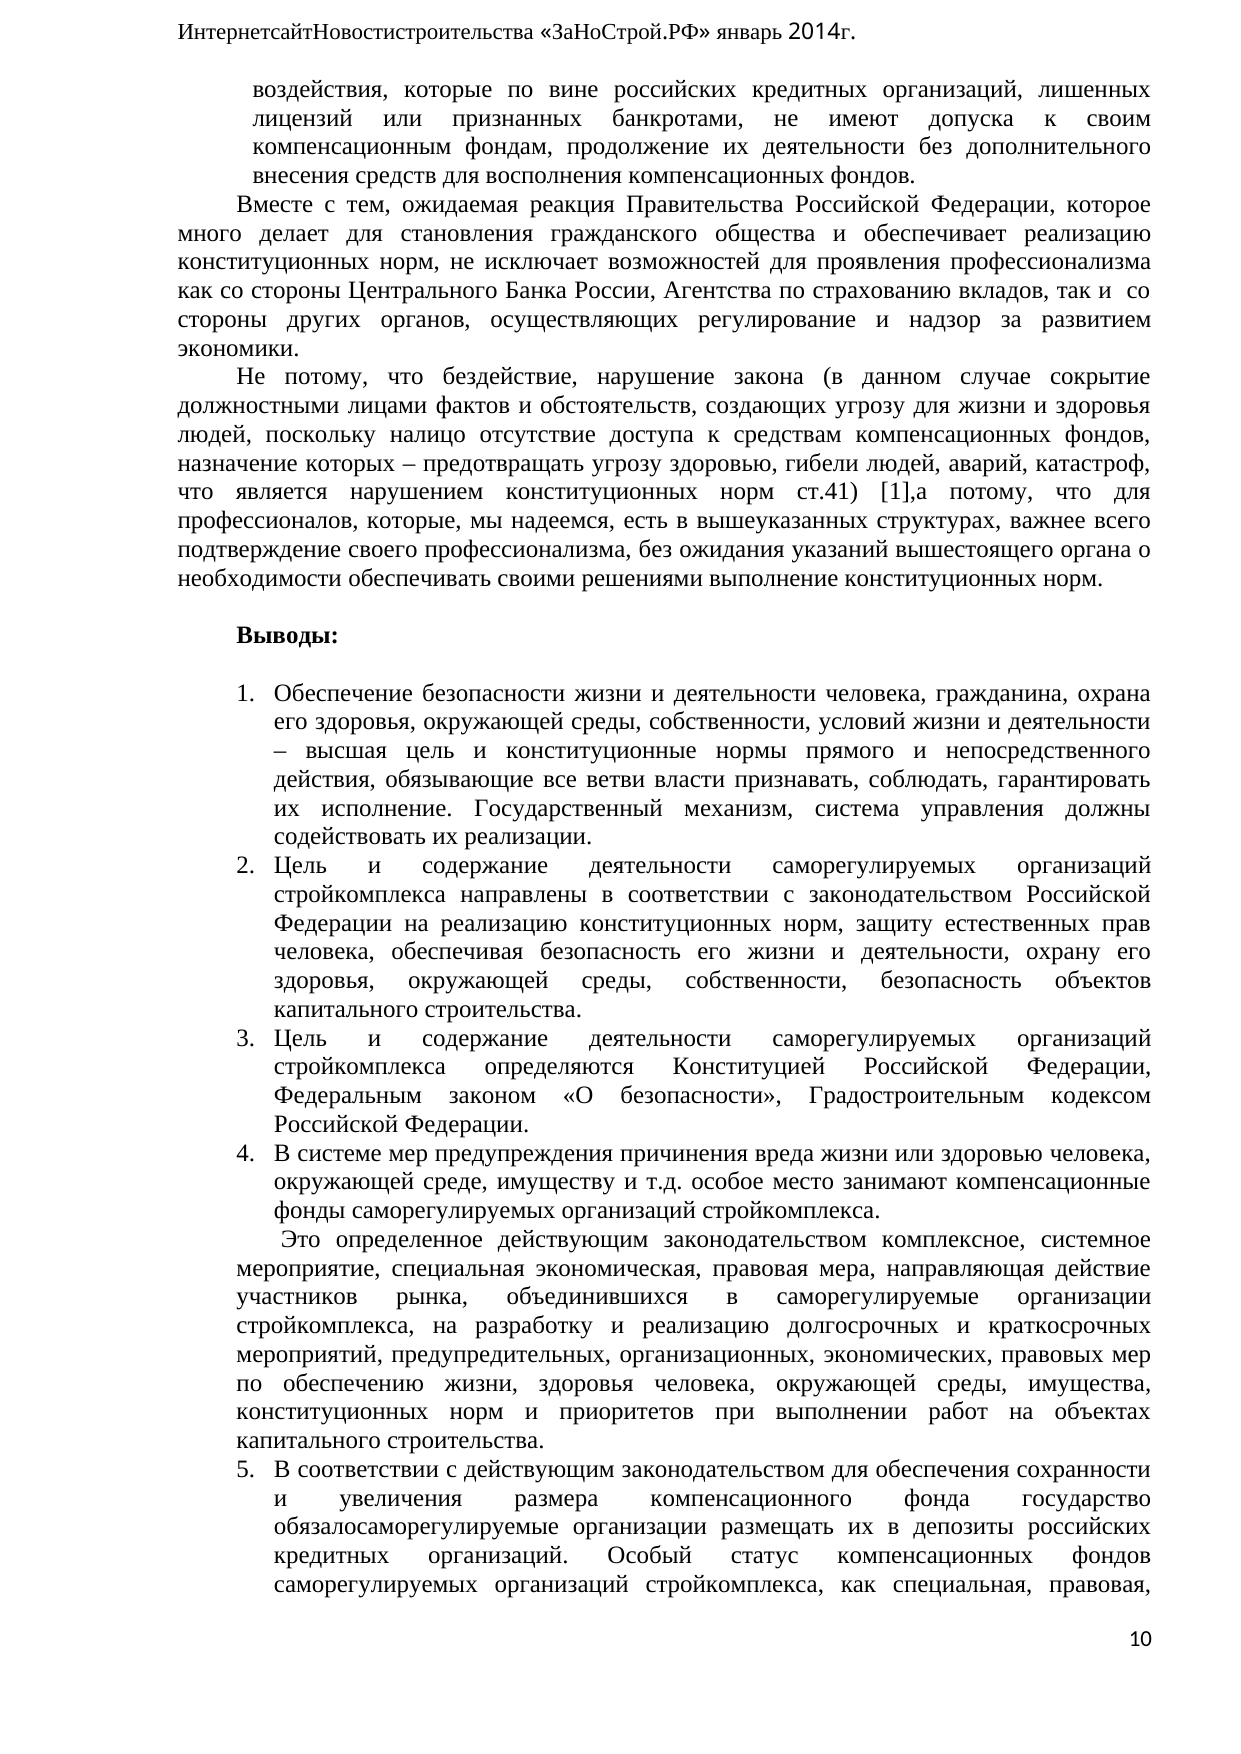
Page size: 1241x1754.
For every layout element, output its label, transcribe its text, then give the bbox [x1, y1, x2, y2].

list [215, 74, 1152, 189]
list Обеспечение безопасности жизни и деятельности человека, гражданина, охрана его здоровья, окружающей среды, собственности, условий жизни и деятельности – высшая цель и конституционные нормы прямого и непосредственного действия, обязывающие все ветви власти признавать, соблюдать, гарантировать их исполнение. Государственный механизм, система управления должны содействовать их реализации. [236, 678, 1152, 850]
text Вместе с тем, ожидаемая реакция Правительства Российской Федерации, которое много делает для становления гражданского общества и обеспечивает реализацию конституционных норм, не исключает возможностей для проявления профессионализма как со стороны Центрального Банка России, Агентства по страхованию вкладов, так и со стороны других органов, осуществляющих регулирование и надзор за развитием экономики. [177, 189, 1152, 361]
list В системе мер предупреждения причинения вреда жизни или здоровью человека, окружающей среде, имуществу и т.д. особое место занимают компенсационные фонды саморегулируемых организаций стройкомплекса. [236, 1138, 1152, 1224]
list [236, 1454, 1152, 1598]
text Это определенное действующим законодательством комплексное, системное мероприятие, специальная экономическая, правовая мера, направляющая действие участников рынка, объединившихся в саморегулируемые организации стройкомплекса, на разработку и реализацию долгосрочных и краткосрочных мероприятий, предупредительных, организационных, экономических, правовых мер по обеспечению жизни, здоровья человека, окружающей среды, имущества, конституционных норм и приоритетов при выполнении работ на объектах капитального строительства. [236, 1224, 1152, 1454]
text Выводы: [177, 620, 1152, 649]
list Цель и содержание деятельности саморегулируемых организаций стройкомплекса направлены в соответствии с законодательством Российской Федерации на реализацию конституционных норм, защиту естественных прав человека, обеспечивая безопасность его жизни и деятельности, охрану его здоровья, окружающей среды, собственности, безопасность объектов капитального строительства. [236, 850, 1152, 1023]
text Не потому, что бездействие, нарушение закона (в данном случае сокрытие должностными лицами фактов и обстоятельств, создающих угрозу для жизни и здоровья людей, поскольку налицо отсутствие доступа к средствам компенсационных фондов, назначение которых – предотвращать угрозу здоровью, гибели людей, аварий, катастроф, что является нарушением конституционных норм ст.41) [1],а потому, что для профессионалов, которые, мы надеемся, есть в вышеуказанных структурах, важнее всего подтверждение своего профессионализма, без ожидания указаний вышестоящего органа о необходимости обеспечивать своими решениями выполнение конституционных норм. [177, 361, 1152, 591]
list Цель и содержание деятельности саморегулируемых организаций стройкомплекса определяются Конституцией Российской Федерации, Федеральным законом «О безопасности», Градостроительным кодексом Российской Федерации. [236, 1023, 1152, 1138]
